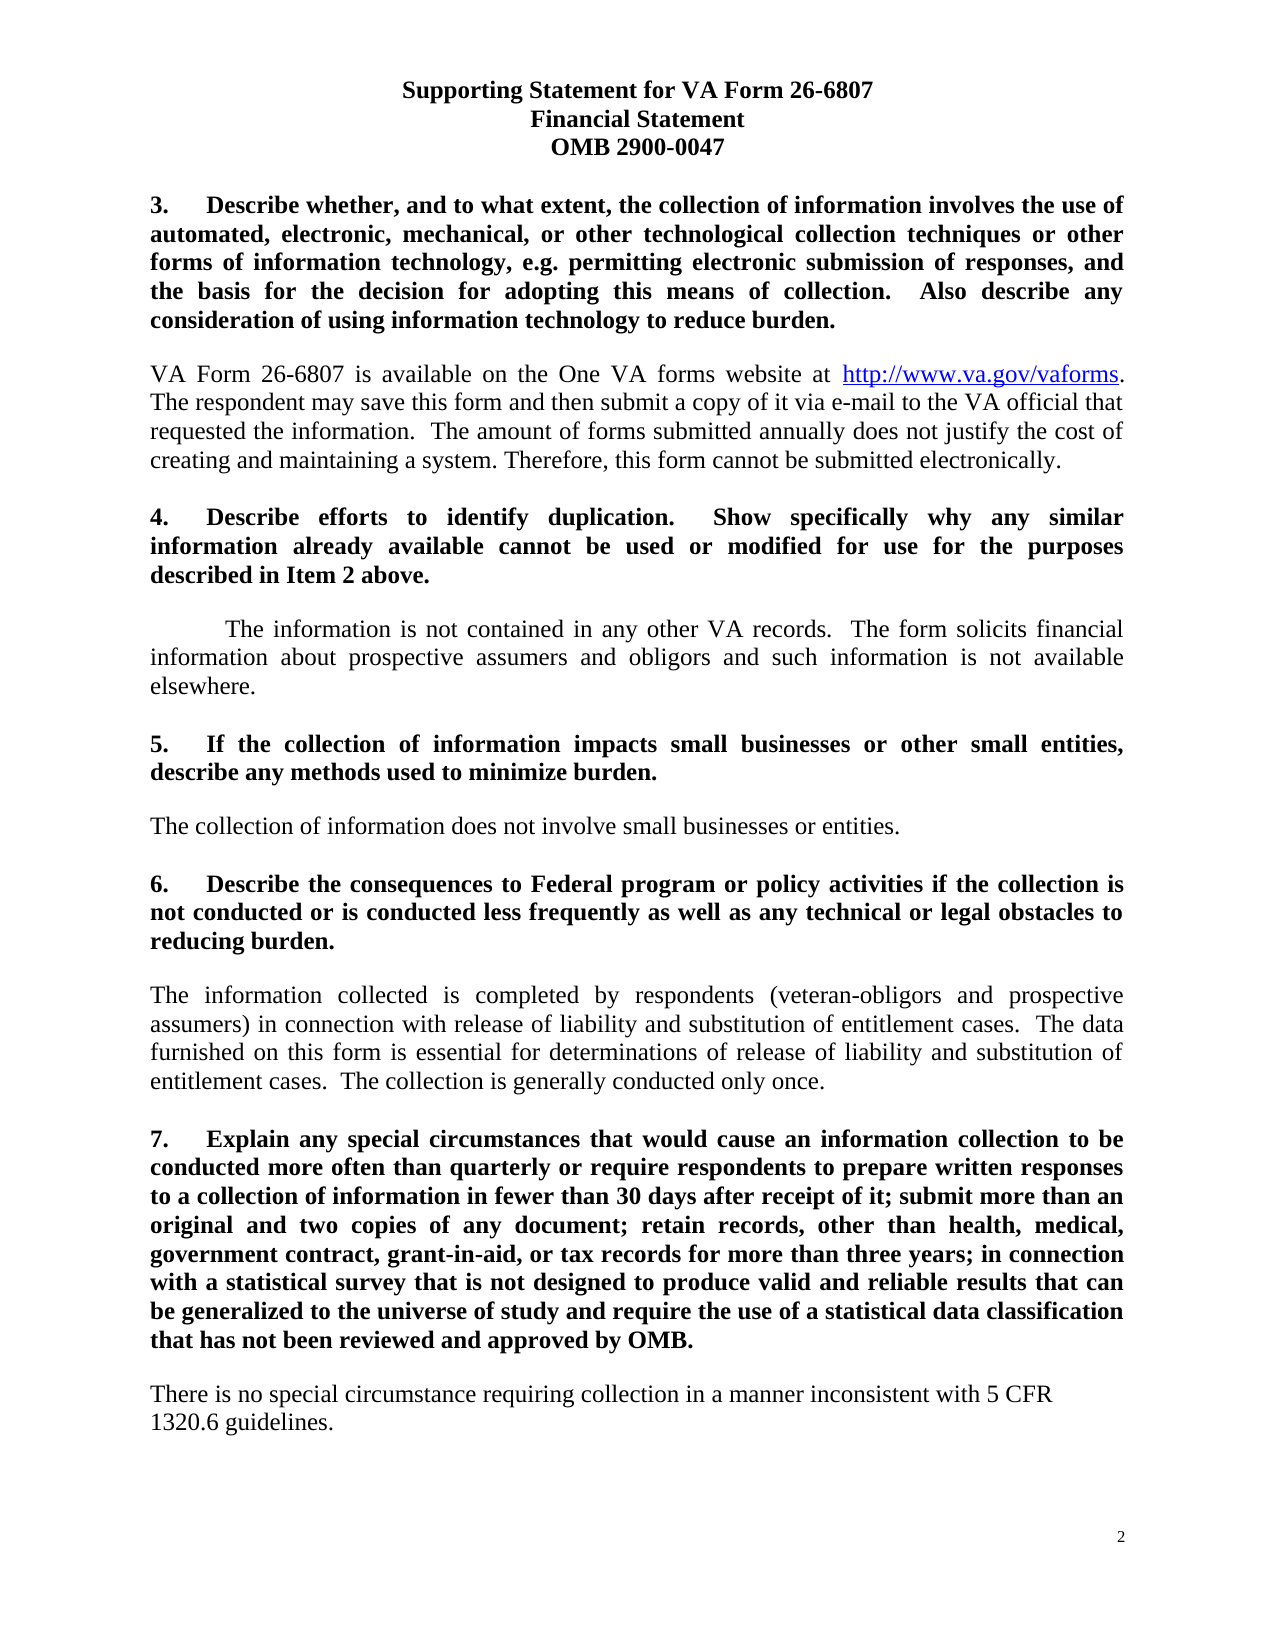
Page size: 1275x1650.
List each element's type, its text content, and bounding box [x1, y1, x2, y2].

subtitle 4. Describe efforts to identify duplication. Show specifically why any similar information already available cannot be used or modified for use for the purposes described in Item 2 above. [150, 502, 1125, 589]
text The collection of information does not involve small businesses or entities. [150, 811, 1054, 840]
text The information is not contained in any other VA records. The form solicits financial information about prospective assumers and obligors and such information is not available elsewhere. [150, 614, 1125, 700]
subtitle 7. Explain any special circumstances that would cause an information collection to be conducted more often than quarterly or require respondents to prepare written responses to a collection of information in fewer than 30 days after receipt of it; submit more than an original and two copies of any document; retain records, other than health, medical, government contract, grant-in-aid, or tax records for more than three years; in connection with a statistical survey that is not designed to produce valid and reliable results that can be generalized to the universe of study and require the use of a statistical data classification that has not been reviewed and approved by OMB. [150, 1124, 1125, 1354]
subtitle 5. If the collection of information impacts small businesses or other small entities, describe any methods used to minimize burden. [150, 729, 1125, 786]
subtitle 3. Describe whether, and to what extent, the collection of information involves the use of automated, electronic, mechanical, or other technological collection techniques or other forms of information technology, e.g. permitting electronic submission of responses, and the basis for the decision for adopting this means of collection. Also describe any consideration of using information technology to reduce burden. [150, 190, 1125, 334]
subtitle 6. Describe the consequences to Federal program or policy activities if the collection is not conducted or is conducted less frequently as well as any technical or legal obstacles to reducing burden. [150, 869, 1125, 955]
text The information collected is completed by respondents (veteran-obligors and prospective assumers) in connection with release of liability and substitution of entitlement cases. The data furnished on this form is essential for determinations of release of liability and substitution of entitlement cases. The collection is generally conducted only once. [150, 980, 1125, 1095]
text VA Form 26-6807 is available on the One VA forms website at http://www.va.gov/vaforms. The respondent may save this form and then submit a copy of it via e-mail to the VA official that requested the information. The amount of forms submitted annually does not justify the cost of creating and maintaining a system. Therefore, this form cannot be submitted electronically. [150, 359, 1125, 474]
text There is no special circumstance requiring collection in a manner inconsistent with 5 CFR 1320.6 guidelines. [150, 1379, 1054, 1436]
